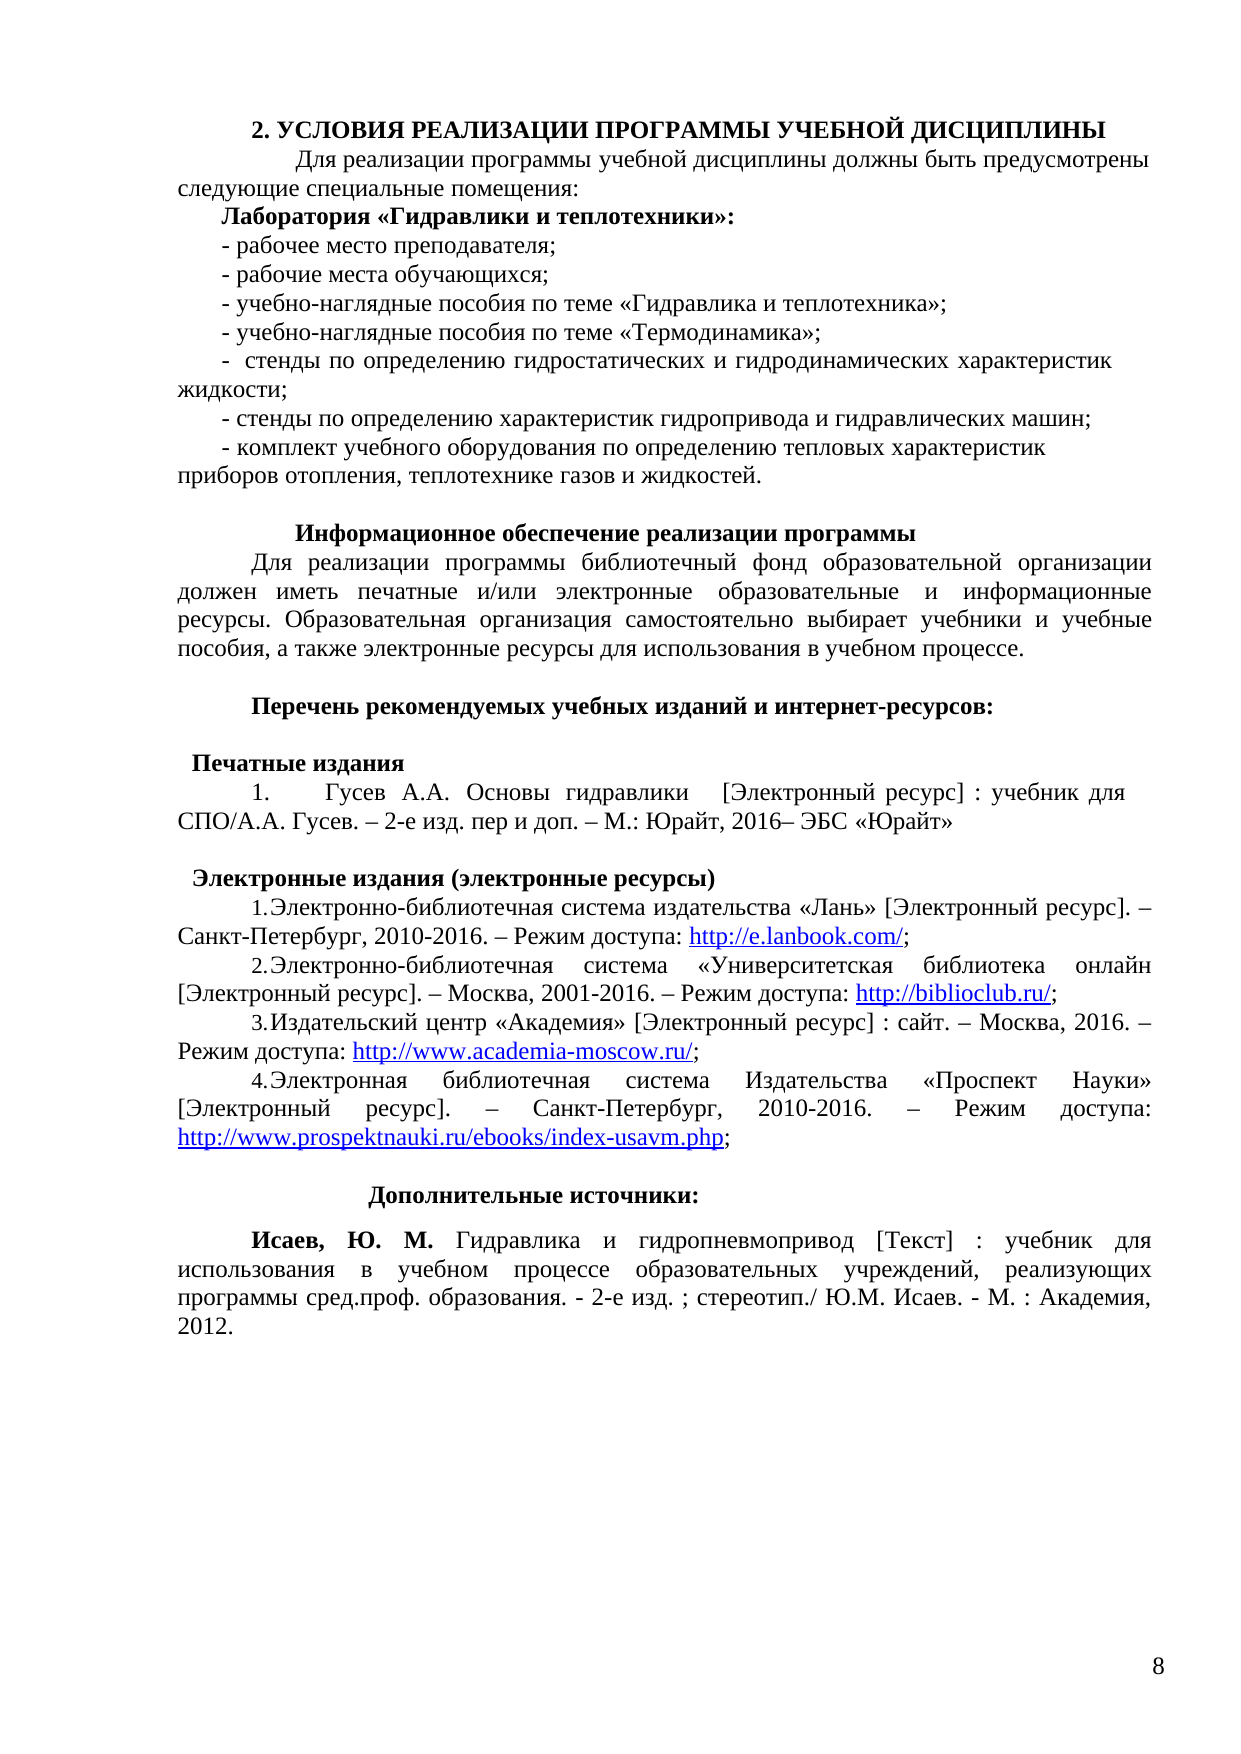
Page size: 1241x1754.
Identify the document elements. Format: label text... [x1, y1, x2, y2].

subtitle УСЛОВИЯ РЕАЛИЗАЦИИ ПРОГРАММЫ УЧЕБНОЙ ДИСЦИПЛИНЫ [251, 116, 1176, 144]
subtitle Электронные издания (электронные ресурсы) [154, 864, 1176, 892]
text Исаев, Ю. М. Гидравлика и гидропневмопривод [Текст] : учебник для использования в учебном процессе образовательных учреждений, реализующих программы сред.проф. образования. - 2-е изд. ; стереотип./ Ю.М. Исаев. - М. : Академия, 2012. [177, 1225, 1152, 1340]
text 1. Гусев А.А. Основы гидравлики [Электронный ресурс] : учебник для СПО/А.А. Гусев. – 2-е изд. пер и доп. – М.: Юрайт, 2016– ЭБС «Юрайт» [177, 777, 1151, 834]
list стенды по определению гидростатических и гидродинамических характеристик жидкости; [177, 345, 1152, 403]
list учебно-наглядные пособия по теме «Гидравлика и теплотехника»; [221, 288, 1176, 317]
text Для реализации программы библиотечный фонд образовательной организации должен иметь печатные и/или электронные образовательные и информационные ресурсы. Образовательная организация самостоятельно выбирает учебники и учебные пособия, а также электронные ресурсы для использования в учебном процессе. [177, 547, 1152, 662]
subtitle Информационное обеспечение реализации программы [251, 518, 1176, 547]
subtitle Лаборатория «Гидравлики и теплотехники»: [221, 202, 1176, 231]
subtitle Перечень рекомендуемых учебных изданий и интернет-ресурсов: [251, 691, 1176, 720]
list Электронная библиотечная система Издательства «Проспект Науки» [Электронный ресурс]. – Санкт-Петербург, 2010-2016. – Режим доступа: http://www.prospektnauki.ru/ebooks/index-usavm.php; [177, 1065, 1152, 1151]
list Издательский центр «Академия» [Электронный ресурс] : сайт. – Москва, 2016. – Режим доступа: http://www.academia-moscow.ru/; [177, 1007, 1152, 1065]
list Электронно-библиотечная система издательства «Лань» [Электронный ресурс]. – Санкт-Петербург, 2010-2016. – Режим доступа: http://e.lanbook.com/; [177, 892, 1152, 950]
list стенды по определению характеристик гидропривода и гидравлических машин; [221, 403, 1176, 432]
list Для реализации программы учебной дисциплины должны быть предусмотрены следующие специальные помещения: [177, 144, 1151, 202]
list рабочее место преподавателя; [221, 231, 1176, 259]
list Печатные издания [154, 748, 1176, 777]
list рабочие места обучающихся; [221, 259, 1176, 288]
list учебно-наглядные пособия по теме «Термодинамика»; [221, 317, 1176, 345]
list Электронно-библиотечная система «Университетская библиотека онлайн [Электронный ресурс]. – Москва, 2001-2016. – Режим доступа: http://biblioclub.ru/; [177, 950, 1152, 1007]
subtitle Дополнительные источники: [251, 1180, 1176, 1209]
list комплект учебного оборудования по определению тепловых характеристик приборов отопления, теплотехнике газов и жидкостей. [177, 432, 1152, 489]
